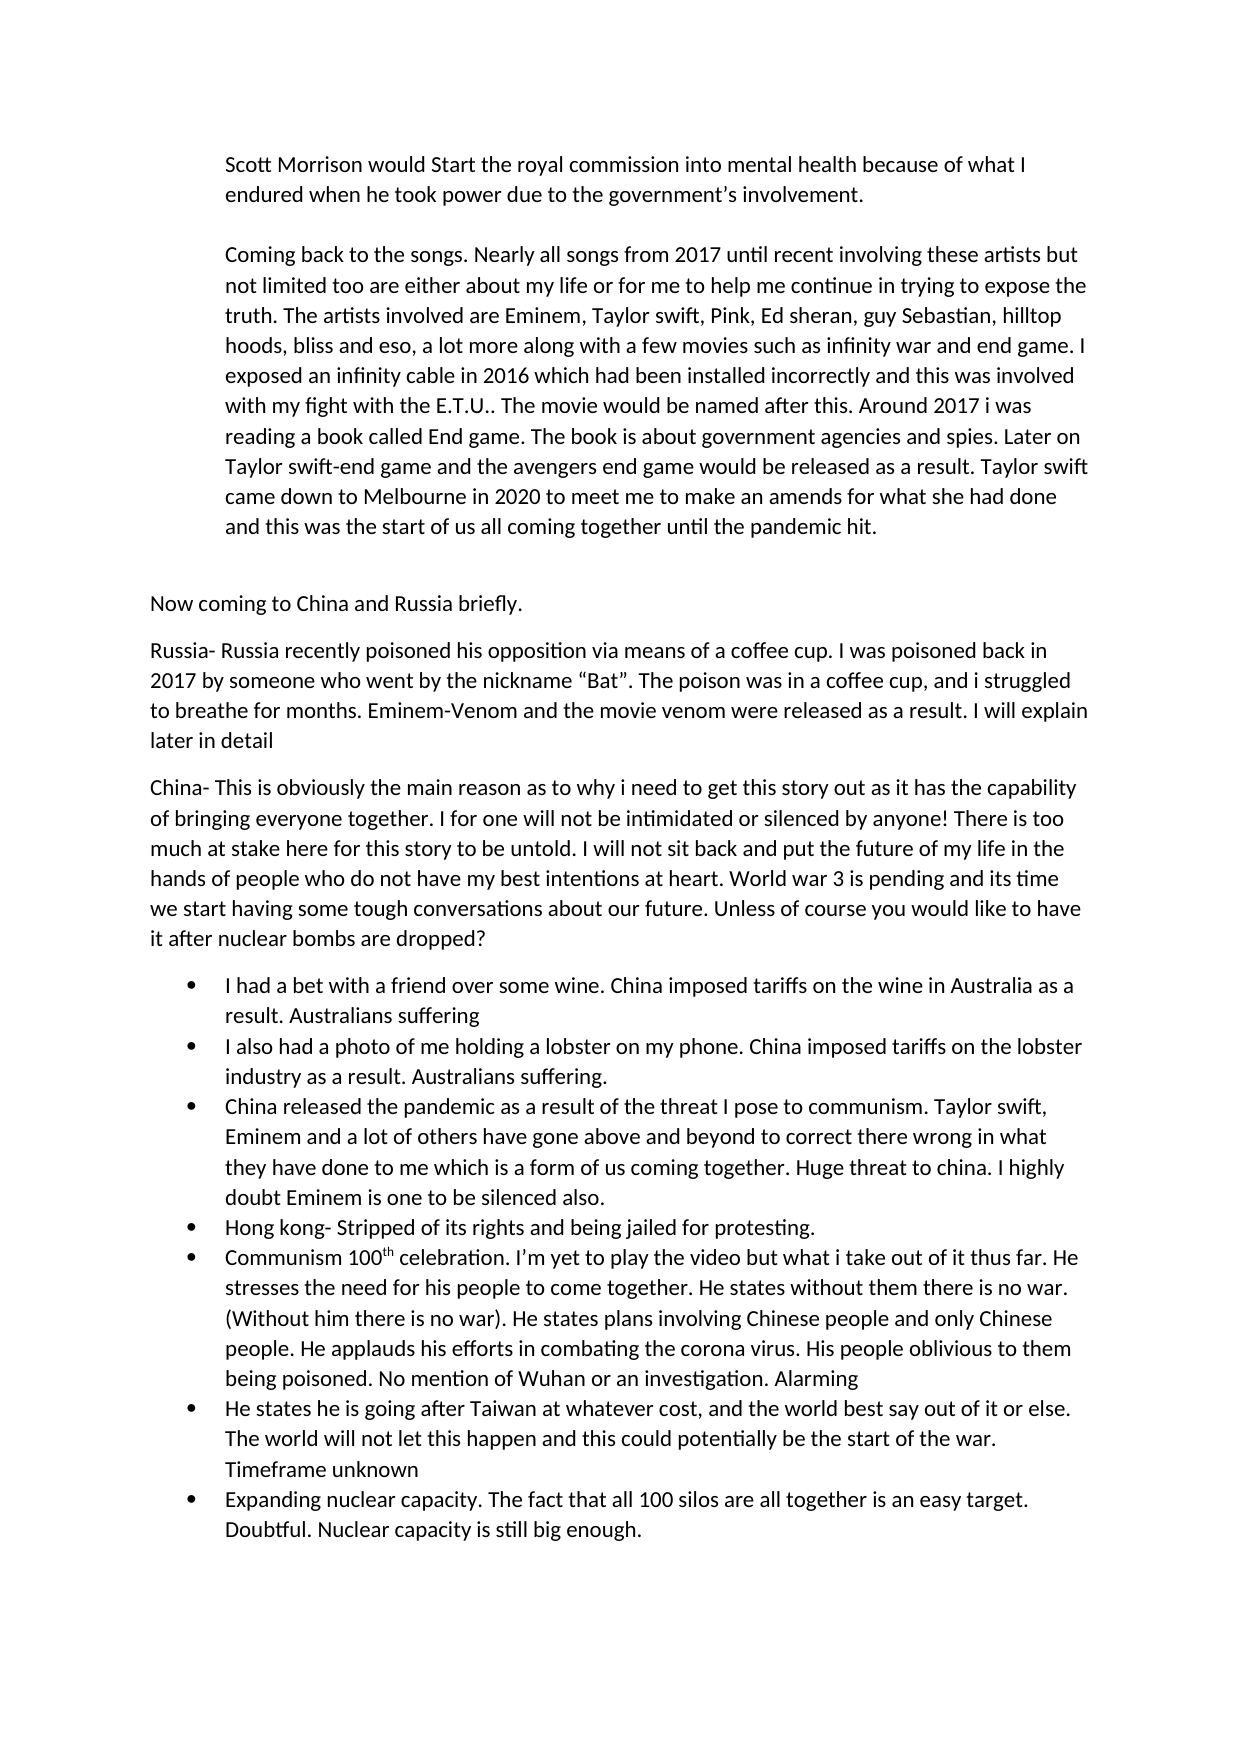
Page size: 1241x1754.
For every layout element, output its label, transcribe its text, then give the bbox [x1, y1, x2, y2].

list Expanding nuclear capacity. The fact that all 100 silos are all together is an easy target. Doubtful. Nuclear capacity is still big enough. [187, 1485, 1090, 1543]
list He states he is going after Taiwan at whatever cost, and the world best say out of it or else. The world will not let this happen and this could potentially be the start of the war. Timeframe unknown [187, 1394, 1090, 1483]
text Now coming to China and Russia briefly. [150, 589, 1090, 617]
list Hong kong- Stripped of its rights and being jailed for protesting. [187, 1213, 1090, 1241]
text Russia- Russia recently poisoned his opposition via means of a coffee cup. I was poisoned back in 2017 by someone who went by the nickname “Bat”. The poison was in a coffee cup, and i struggled to breathe for months. Eminem-Venom and the movie venom were released as a result. I will explain later in detail [150, 636, 1090, 754]
text Scott Morrison would Start the royal commission into mental health because of what I endured when he took power due to the government’s involvement. [225, 150, 1090, 208]
text China- This is obviously the main reason as to why i need to get this story out as it has the capability of bringing everyone together. I for one will not be intimidated or silenced by anyone! There is too much at stake here for this story to be untold. I will not sit back and put the future of my life in the hands of people who do not have my best intentions at heart. World war 3 is pending and its time we start having some tough conversations about our future. Unless of course you would like to have it after nuclear bombs are dropped? [150, 773, 1090, 952]
list I also had a photo of me holding a lobster on my phone. China imposed tariffs on the lobster industry as a result. Australians suffering. [187, 1032, 1090, 1090]
text Coming back to the songs. Nearly all songs from 2017 until recent involving these artists but not limited too are either about my life or for me to help me continue in trying to expose the truth. The artists involved are Eminem, Taylor swift, Pink, Ed sheran, guy Sebastian, hilltop hoods, bliss and eso, a lot more along with a few movies such as infinity war and end game. I exposed an infinity cable in 2016 which had been installed incorrectly and this was involved with my fight with the E.T.U.. The movie would be named after this. Around 2017 i was reading a book called End game. The book is about government agencies and spies. Later on Taylor swift-end game and the avengers end game would be released as a result. Taylor swift came down to Melbourne in 2020 to meet me to make an amends for what she had done and this was the start of us all coming together until the pandemic hit. [225, 241, 1090, 541]
list Communism 100th celebration. I’m yet to play the video but what i take out of it thus far. He stresses the need for his people to come together. He states without them there is no war. (Without him there is no war). He states plans involving Chinese people and only Chinese people. He applauds his efforts in combating the corona virus. His people oblivious to them being poisoned. No mention of Wuhan or an investigation. Alarming [187, 1243, 1090, 1392]
list I had a bet with a friend over some wine. China imposed tariffs on the wine in Australia as a result. Australians suffering [187, 971, 1090, 1029]
list China released the pandemic as a result of the threat I pose to communism. Taylor swift, Eminem and a lot of others have gone above and beyond to correct there wrong in what they have done to me which is a form of us coming together. Huge threat to china. I highly doubt Eminem is one to be silenced also. [187, 1092, 1090, 1211]
